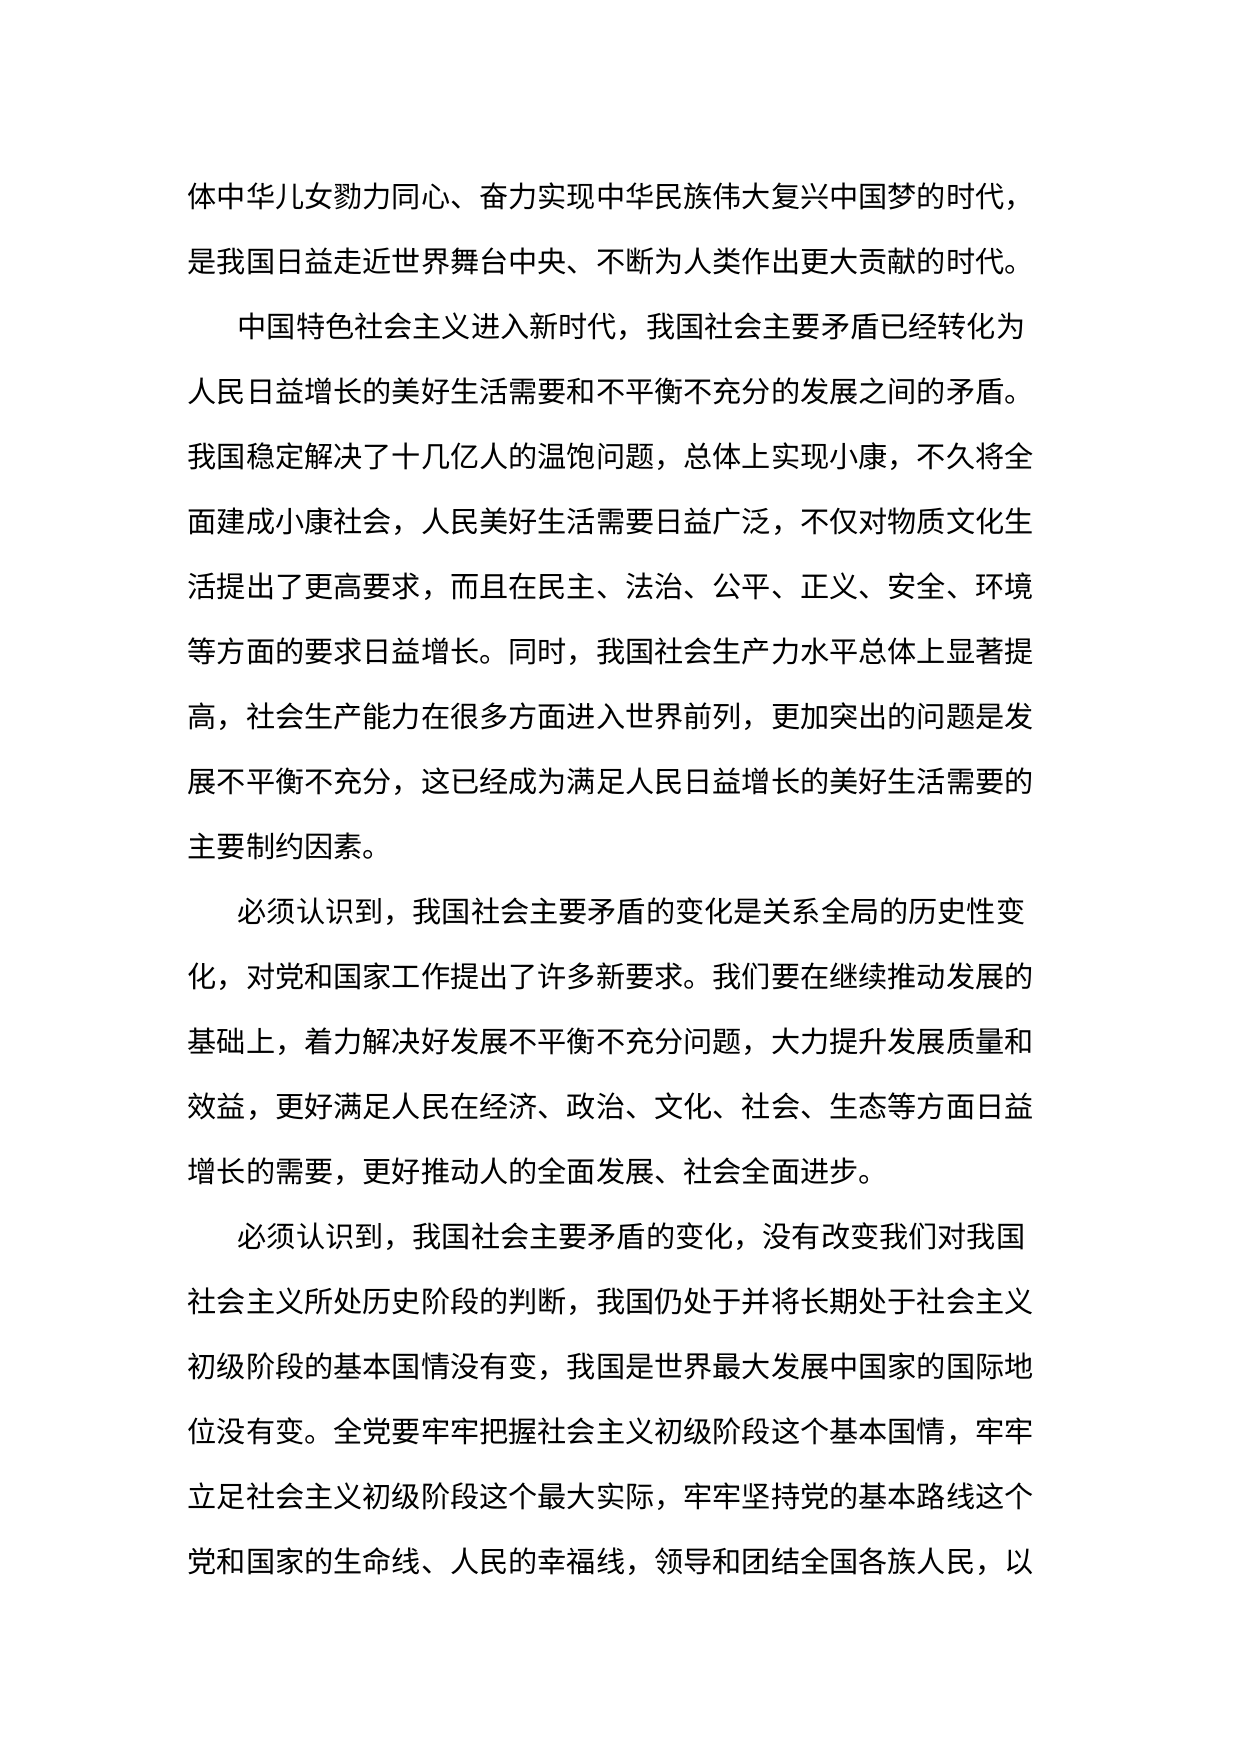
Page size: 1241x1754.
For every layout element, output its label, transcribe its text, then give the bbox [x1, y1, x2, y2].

text 必须认识到，我国社会主要矛盾的变化是关系全局的历史性变化，对党和国家工作提出了许多新要求。我们要在继续推动发展的基础上，着力解决好发展不平衡不充分问题，大力提升发展质量和效益，更好满足人民在经济、政治、文化、社会、生态等方面日益增长的需要，更好推动人的全面发展、社会全面进步。 [187, 877, 1053, 1202]
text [187, 1202, 1053, 1592]
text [187, 162, 1053, 292]
text 中国特色社会主义进入新时代，我国社会主要矛盾已经转化为人民日益增长的美好生活需要和不平衡不充分的发展之间的矛盾。我国稳定解决了十几亿人的温饱问题，总体上实现小康，不久将全面建成小康社会，人民美好生活需要日益广泛，不仅对物质文化生活提出了更高要求，而且在民主、法治、公平、正义、安全、环境等方面的要求日益增长。同时，我国社会生产力水平总体上显著提高，社会生产能力在很多方面进入世界前列，更加突出的问题是发展不平衡不充分，这已经成为满足人民日益增长的美好生活需要的主要制约因素。 [187, 292, 1053, 877]
